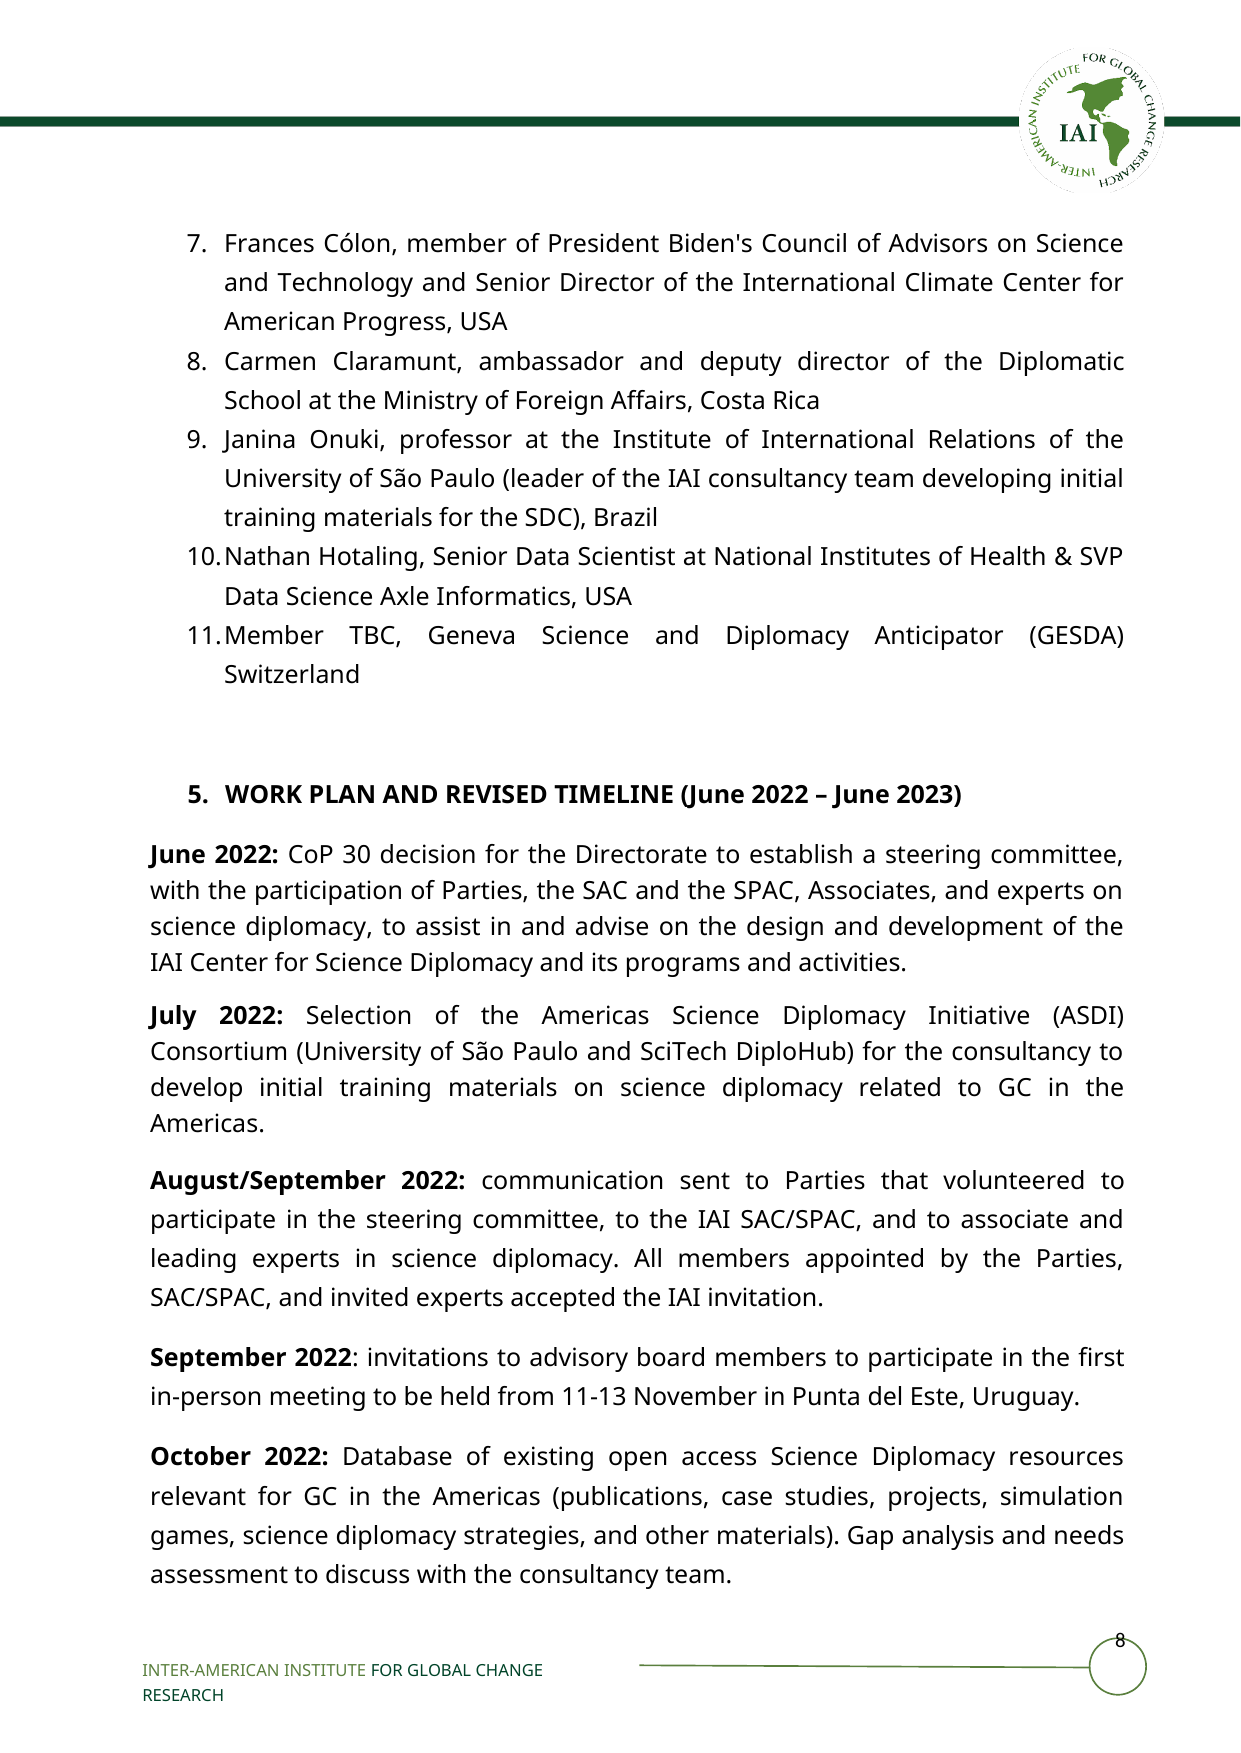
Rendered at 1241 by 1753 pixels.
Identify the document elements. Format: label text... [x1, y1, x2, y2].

list Member TBC, Geneva Science and Diplomacy Anticipator (GESDA) Switzerland [186, 617, 1125, 691]
list WORK PLAN AND REVISED TIMELINE (June 2022 – June 2023) [187, 777, 1125, 811]
text September 2022: invitations to advisory board members to participate in the first in-person meeting to be held from 11-13 November in Punta del Este, Uruguay. [150, 1340, 1125, 1413]
list Janina Onuki, professor at the Institute of International Relations of the University of São Paulo (leader of the IAI consultancy team developing initial training materials for the SDC), Brazil [186, 422, 1125, 534]
text June 2022: CoP 30 decision for the Directorate to establish a steering committee, with the participation of Parties, the SAC and the SPAC, Associates, and experts on science diplomacy, to assist in and advise on the design and development of the IAI Center for Science Diplomacy and its programs and activities. [150, 837, 1125, 979]
list Nathan Hotaling, Senior Data Scientist at National Institutes of Health & SVP Data Science Axle Informatics, USA [186, 539, 1125, 612]
text October 2022: Database of existing open access Science Diplomacy resources relevant for GC in the Americas (publications, case studies, projects, simulation games, science diplomacy strategies, and other materials). Gap analysis and needs assessment to discuss with the consultancy team. [150, 1439, 1125, 1591]
list Frances Cólon, member of President Biden's Council of Advisors on Science and Technology and Senior Director of the International Climate Center for American Progress, USA [186, 226, 1125, 338]
picture [0, 47, 1241, 193]
list Carmen Claramunt, ambassador and deputy director of the Diplomatic School at the Ministry of Foreign Affairs, Costa Rica [186, 343, 1125, 416]
text August/September 2022: communication sent to Parties that volunteered to participate in the steering committee, to the IAI SAC/SPAC, and to associate and leading experts in science diplomacy. All members appointed by the Parties, SAC/SPAC, and invited experts accepted the IAI invitation. [150, 1162, 1125, 1314]
text July 2022: Selection of the Americas Science Diplomacy Initiative (ASDI) Consortium (University of São Paulo and SciTech DiploHub) for the consultancy to develop initial training materials on science diplomacy related to GC in the Americas. [150, 997, 1125, 1139]
